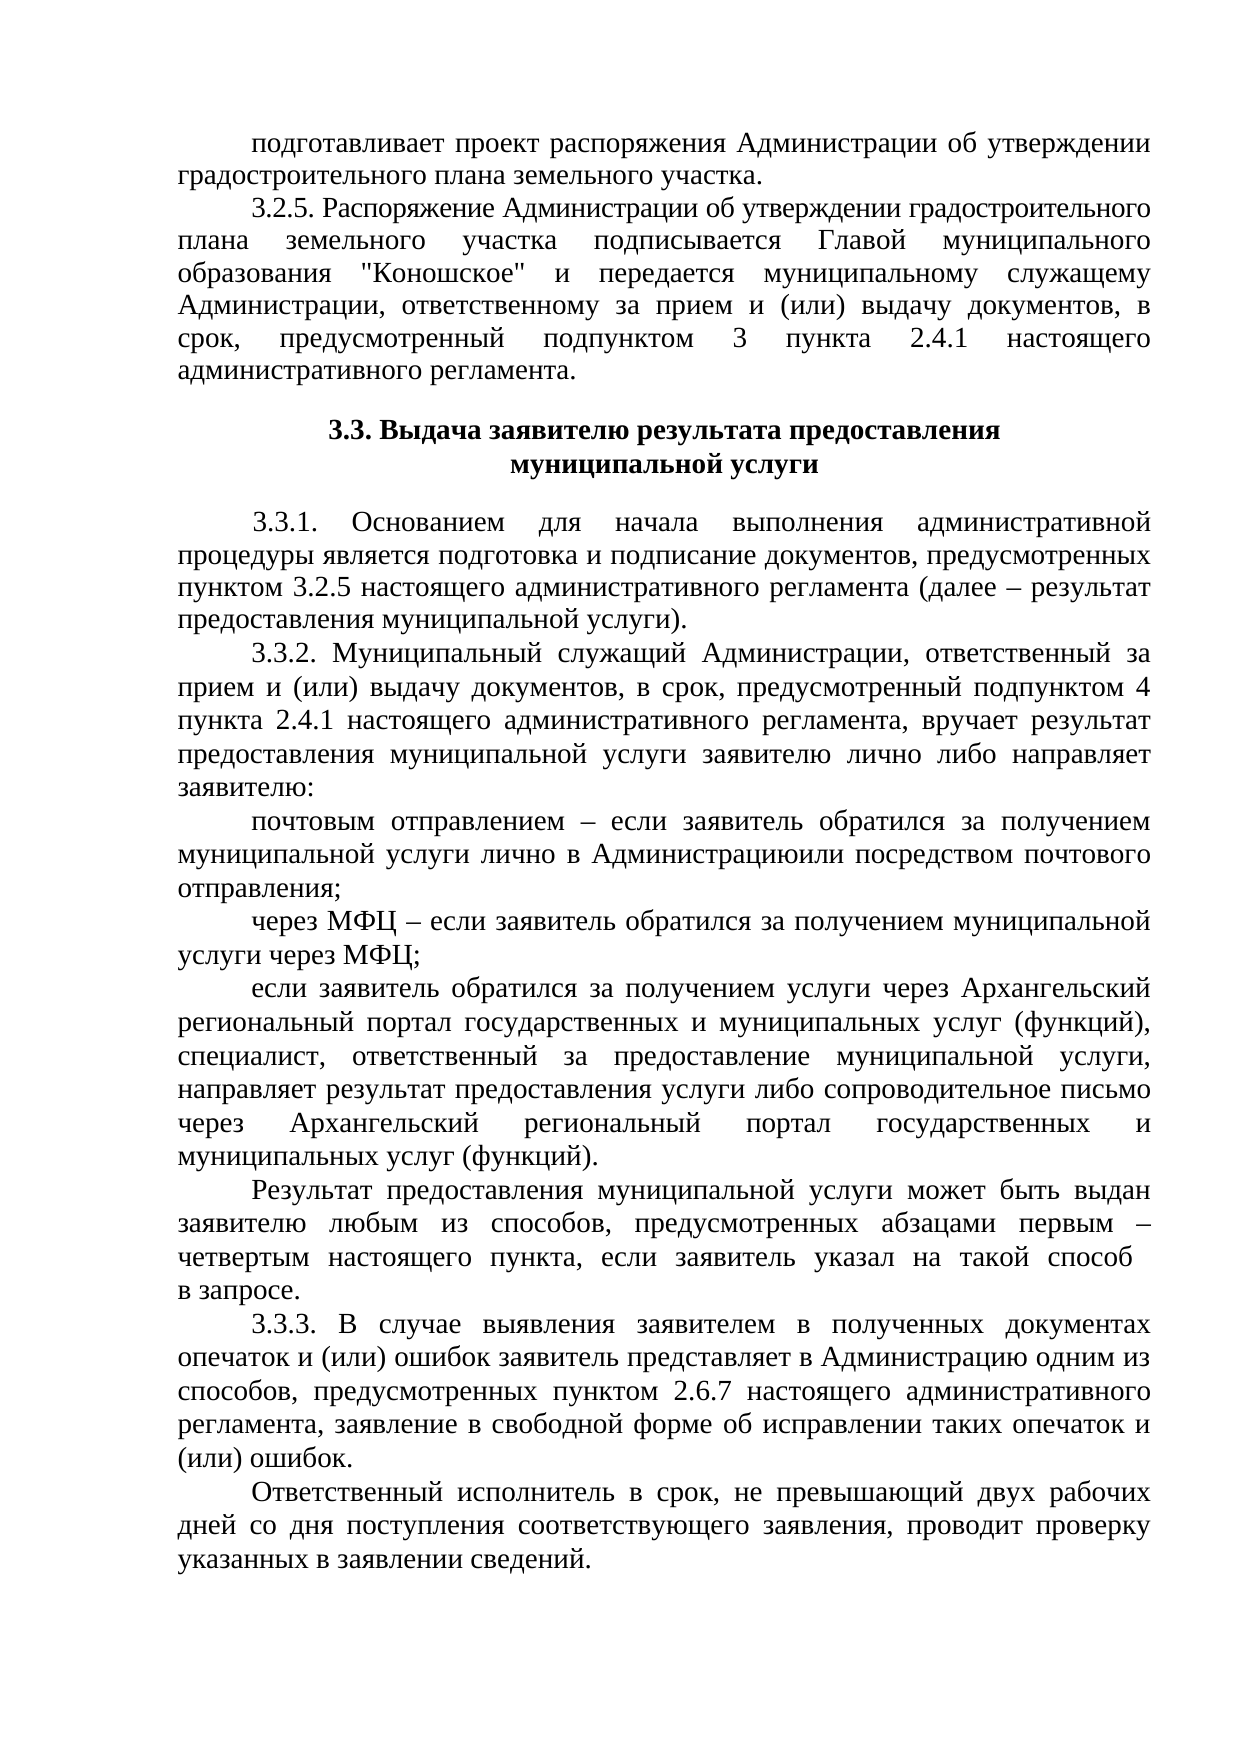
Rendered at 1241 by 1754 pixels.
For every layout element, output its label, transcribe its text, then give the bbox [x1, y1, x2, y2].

list Результат предоставления муниципальной услуги может быть выдан заявителю любым из способов, предусмотренных абзацами первым – четвертым настоящего пункта, если заявитель указал на такой способ в запросе. [177, 1172, 1152, 1306]
text Ответственный исполнитель в срок, не превышающий двух рабочих дней со дня поступления соответствующего заявления, проводит проверку указанных в заявлении сведений. [177, 1474, 1152, 1574]
text если заявитель обратился за получением услуги через Архангельский региональный портал государственных и муниципальных услуг (функций), специалист, ответственный за предоставление муниципальной услуги, направляет результат предоставления услуги либо сопроводительное письмо через Архангельский региональный портал государственных и муниципальных услуг (функций). [177, 971, 1152, 1172]
list 3.3.2. Муниципальный служащий Администрации, ответственный за прием и (или) выдачу документов, в срок, предусмотренный подпунктом 4 пункта 2.4.1 настоящего административного регламента, вручает результат предоставления муниципальной услуги заявителю лично либо направляет заявителю: [177, 635, 1152, 803]
list 3.3.3. В случае выявления заявителем в полученных документах опечаток и (или) ошибок заявитель представляет в Администрацию одним из способов, предусмотренных пунктом 2.6.7 настоящего административного регламента, заявление в свободной форме об исправлении таких опечаток и (или) ошибок. [177, 1306, 1152, 1474]
text 3.3. Выдача заявителю результата предоставления [177, 412, 1152, 446]
text 3.2.5. Распоряжение Администрации об утверждении градостроительного плана земельного участка подписывается Главой муниципального образования "Коношское" и передается муниципальному служащему Администрации, ответственному за прием и (или) выдачу документов, в срок, предусмотренный подпунктом 3 пункта 2.4.1 настоящего административного регламента. [177, 191, 1152, 386]
text почтовым отправлением – если заявитель обратился за получением муниципальной услуги лично в Администрациюили посредством почтового отправления; [177, 803, 1152, 903]
list муниципальной услуги [177, 446, 1152, 479]
text 3.3.1. Основанием для начала выполнения административной процедуры является подготовка и подписание документов, предусмотренных пунктом 3.2.5 настоящего административного регламента (далее – результат предоставления муниципальной услуги). [177, 506, 1152, 635]
text через МФЦ – если заявитель обратился за получением муниципальной услуги через МФЦ; [177, 903, 1152, 971]
text подготавливает проект распоряжения Администрации об утверждении градостроительного плана земельного участка. [177, 126, 1152, 191]
